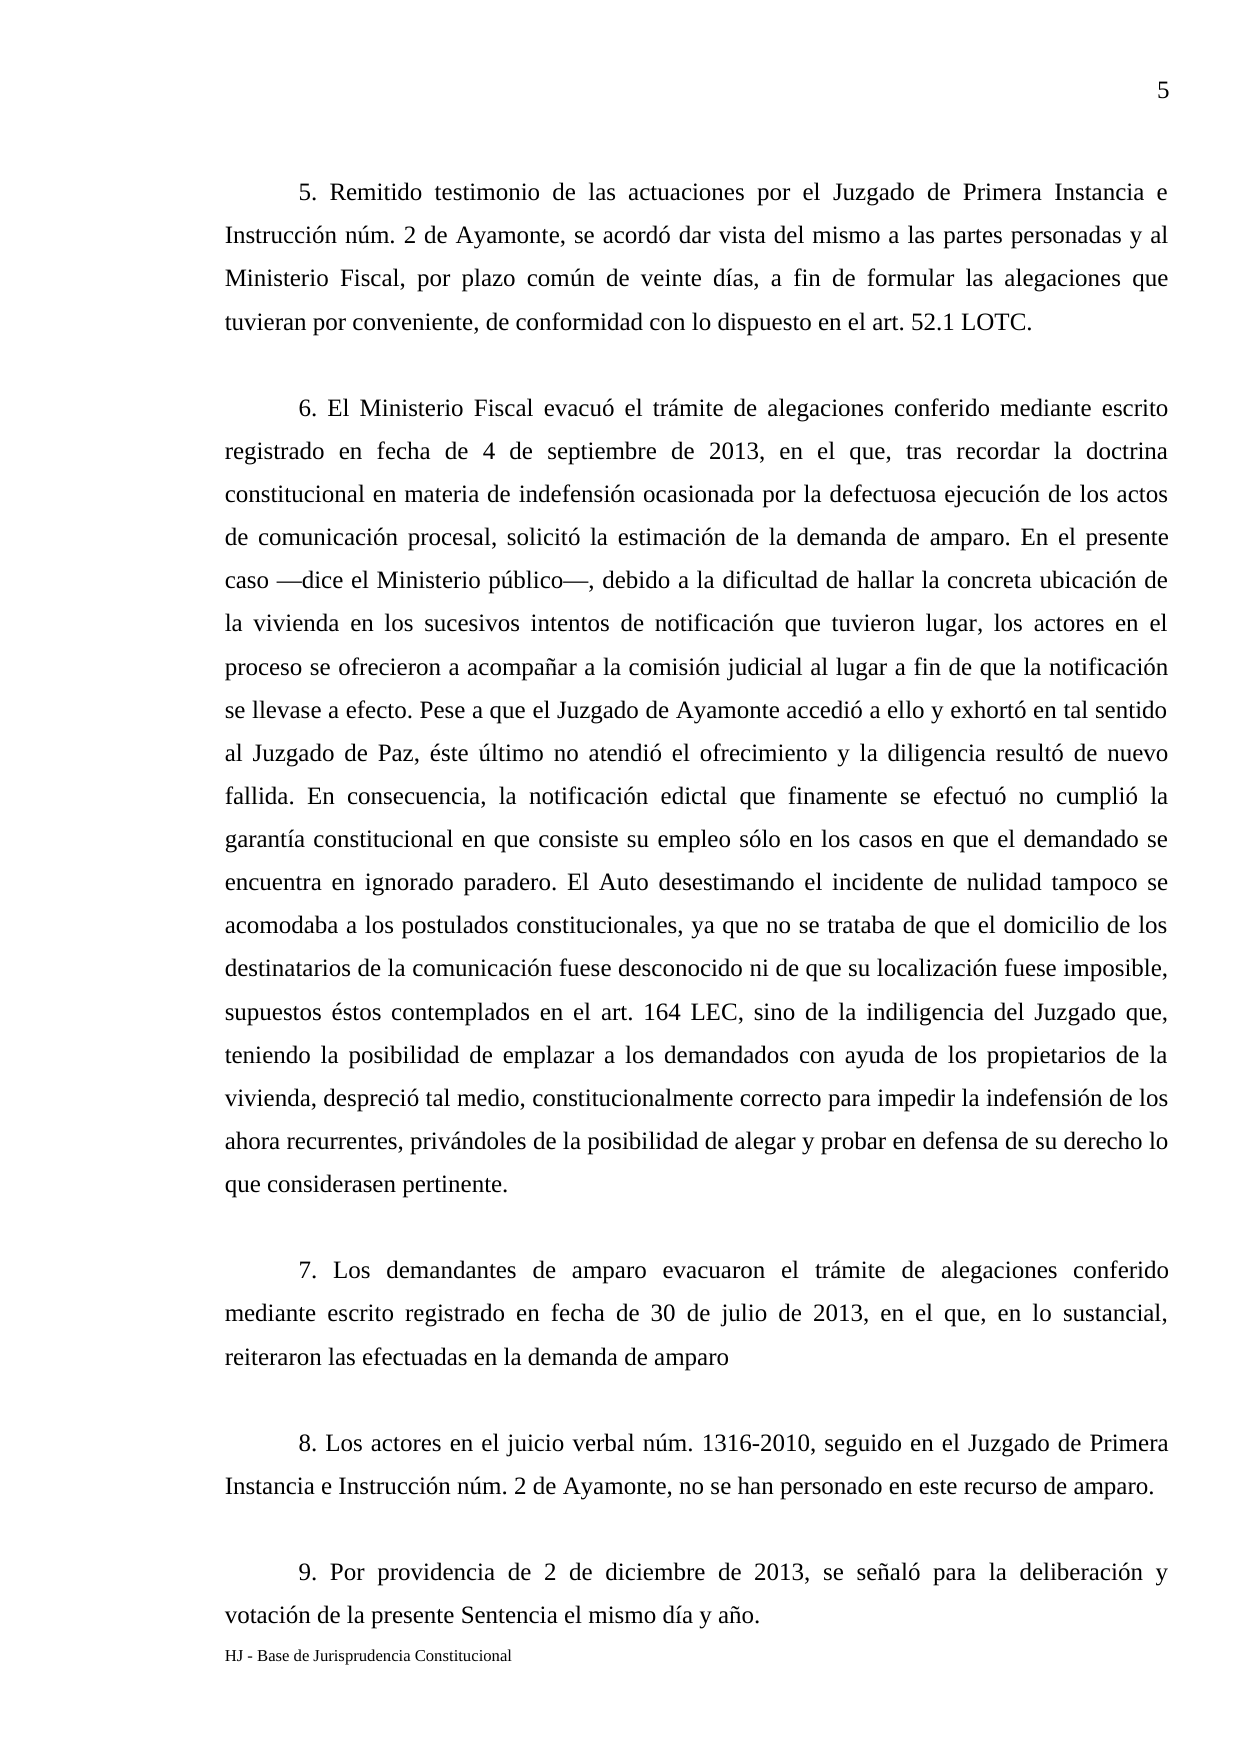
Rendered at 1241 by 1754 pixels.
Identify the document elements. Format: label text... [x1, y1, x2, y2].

text 6. El Ministerio Fiscal evacuó el trámite de alegaciones conferido mediante escrito registrado en fecha de 4 de septiembre de 2013, en el que, tras recordar la doctrina constitucional en materia de indefensión ocasionada por la defectuosa ejecución de los actos de comunicación procesal, solicitó la estimación de la demanda de amparo. En el presente caso —dice el Ministerio público—, debido a la dificultad de hallar la concreta ubicación de la vivienda en los sucesivos intentos de notificación que tuvieron lugar, los actores en el proceso se ofrecieron a acompañar a la comisión judicial al lugar a fin de que la notificación se llevase a efecto. Pese a que el Juzgado de Ayamonte accedió a ello y exhortó en tal sentido al Juzgado de Paz, éste último no atendió el ofrecimiento y la diligencia resultó de nuevo fallida. En consecuencia, la notificación edictal que finamente se efectuó no cumplió la garantía constitucional en que consiste su empleo sólo en los casos en que el demandado se encuentra en ignorado paradero. El Auto desestimando el incidente de nulidad tampoco se acomodaba a los postulados constitucionales, ya que no se trataba de que el domicilio de los destinatarios de la comunicación fuese desconocido ni de que su localización fuese imposible, supuestos éstos contemplados en el art. 164 LEC, sino de la indiligencia del Juzgado que, teniendo la posibilidad de emplazar a los demandados con ayuda de los propietarios de la vivienda, despreció tal medio, constitucionalmente correcto para impedir la indefensión de los ahora recurrentes, privándoles de la posibilidad de alegar y probar en defensa de su derecho lo que considerasen pertinente. [224, 393, 1169, 1198]
text 7. Los demandantes de amparo evacuaron el trámite de alegaciones conferido mediante escrito registrado en fecha de 30 de julio de 2013, en el que, en lo sustancial, reiteraron las efectuadas en la demanda de amparo [224, 1255, 1169, 1370]
text 5. Remitido testimonio de las actuaciones por el Juzgado de Primera Instancia e Instrucción núm. 2 de Ayamonte, se acordó dar vista del mismo a las partes personadas y al Ministerio Fiscal, por plazo común de veinte días, a fin de formular las alegaciones que tuvieran por conveniente, de conformidad con lo dispuesto en el art. 52.1 LOTC. [224, 177, 1169, 335]
text 9. Por providencia de 2 de diciembre de 2013, se señaló para la deliberación y votación de la presente Sentencia el mismo día y año. [224, 1557, 1169, 1629]
text 8. Los actores en el juicio verbal núm. 1316-2010, seguido en el Juzgado de Primera Instancia e Instrucción núm. 2 de Ayamonte, no se han personado en este recurso de amparo. [224, 1428, 1169, 1500]
